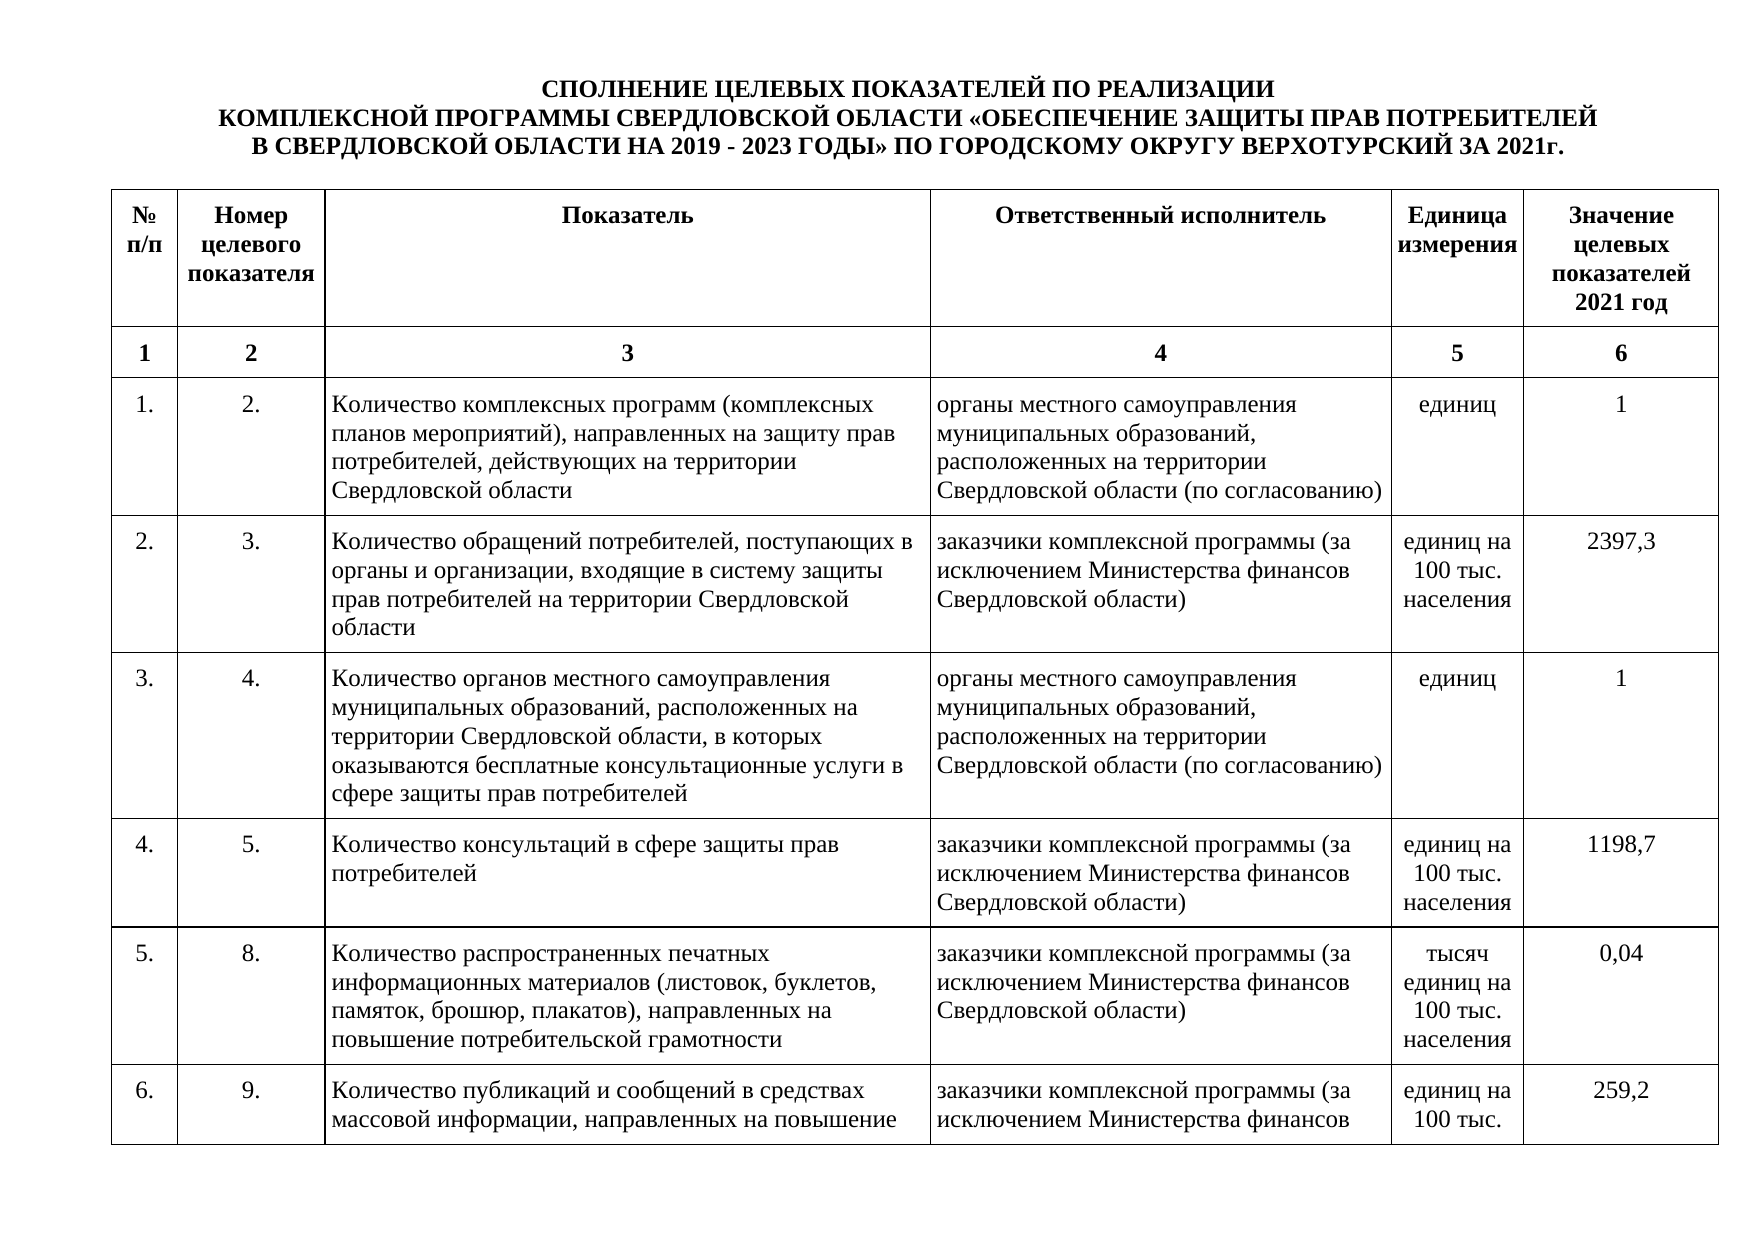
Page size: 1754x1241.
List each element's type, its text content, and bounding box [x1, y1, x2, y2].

table_cell 2397,3 [1524, 516, 1718, 652]
table_cell заказчики комплексной программы (за исключением Министерства финансов Свердловской области) [931, 819, 1391, 926]
table_header Значение целевых показателей 2021 год [1524, 190, 1718, 326]
title КОМПЛЕКСНОЙ ПРОГРАММЫ СВЕРДЛОВСКОЙ ОБЛАСТИ «ОБЕСПЕЧЕНИЕ ЗАЩИТЫ ПРАВ ПОТРЕБИТЕЛЕЙ [118, 103, 1698, 131]
table_cell 3 [326, 327, 930, 377]
table_cell 1. [112, 378, 177, 514]
table_header Номер целевого показателя [178, 190, 324, 326]
table_cell единиц на 100 тыс. населения [1392, 819, 1523, 926]
table_cell 6 [1524, 327, 1718, 377]
table_cell единиц [1392, 378, 1523, 514]
table_cell Количество консультаций в сфере защиты прав потребителей [326, 819, 930, 926]
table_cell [1392, 1065, 1523, 1143]
table_cell Количество комплексных программ (комплексных планов мероприятий), направленных на защиту прав потребителей, действующих на территории Свердловской области [326, 378, 930, 514]
table_header Показатель [326, 190, 930, 326]
table_cell 5. [112, 928, 177, 1064]
table_header № п/п [112, 190, 177, 326]
table_cell заказчики комплексной программы (за исключением Министерства финансов Свердловской области) [931, 516, 1391, 652]
table_cell 3. [178, 516, 324, 652]
table_cell 0,04 [1524, 928, 1718, 1064]
table_cell Количество обращений потребителей, поступающих в органы и организации, входящие в систему защиты прав потребителей на территории Свердловской области [326, 516, 930, 652]
table_cell Количество органов местного самоуправления муниципальных образований, расположенных на территории Свердловской области, в которых оказываются бесплатные консультационные услуги в сфере защиты прав потребителей [326, 653, 930, 818]
table_cell органы местного самоуправления муниципальных образований, расположенных на территории Свердловской области (по согласованию) [931, 378, 1391, 514]
table_cell органы местного самоуправления муниципальных образований, расположенных на территории Свердловской области (по согласованию) [931, 653, 1391, 818]
title СПОЛНЕНИЕ ЦЕЛЕВЫХ ПОКАЗАТЕЛЕЙ ПО РЕАЛИЗАЦИИ [118, 74, 1698, 103]
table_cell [931, 1065, 1391, 1143]
table_cell 4. [112, 819, 177, 926]
title В СВЕРДЛОВСКОЙ ОБЛАСТИ НА 2019 - 2023 ГОДЫ» ПО ГОРОДСКОМУ ОКРУГУ ВЕРХОТУРСКИЙ ЗА 2021г. [118, 131, 1698, 160]
table_cell 8. [178, 928, 324, 1064]
table_cell тысяч единиц на 100 тыс. населения [1392, 928, 1523, 1064]
table_header Единица измерения [1392, 190, 1523, 326]
table_cell Количество распространенных печатных информационных материалов (листовок, буклетов, памяток, брошюр, плакатов), направленных на повышение потребительской грамотности [326, 928, 930, 1064]
table_cell 3. [112, 653, 177, 818]
table_cell 1 [112, 327, 177, 377]
table_cell 1198,7 [1524, 819, 1718, 926]
table_cell 1 [1524, 378, 1718, 514]
table_header Ответственный исполнитель [931, 190, 1391, 326]
table_cell 9. [178, 1065, 324, 1143]
table_cell заказчики комплексной программы (за исключением Министерства финансов Свердловской области) [931, 928, 1391, 1064]
table_cell 4. [178, 653, 324, 818]
table_cell единиц [1392, 653, 1523, 818]
table_cell 6. [112, 1065, 177, 1143]
table_cell 2 [178, 327, 324, 377]
table_cell 2. [112, 516, 177, 652]
table_cell 5. [178, 819, 324, 926]
table_cell 1 [1524, 653, 1718, 818]
table_cell 5 [1392, 327, 1523, 377]
table_cell 2. [178, 378, 324, 514]
table_cell единиц на 100 тыс. населения [1392, 516, 1523, 652]
table_cell 259,2 [1524, 1065, 1718, 1143]
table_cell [326, 1065, 930, 1143]
table_cell 4 [931, 327, 1391, 377]
